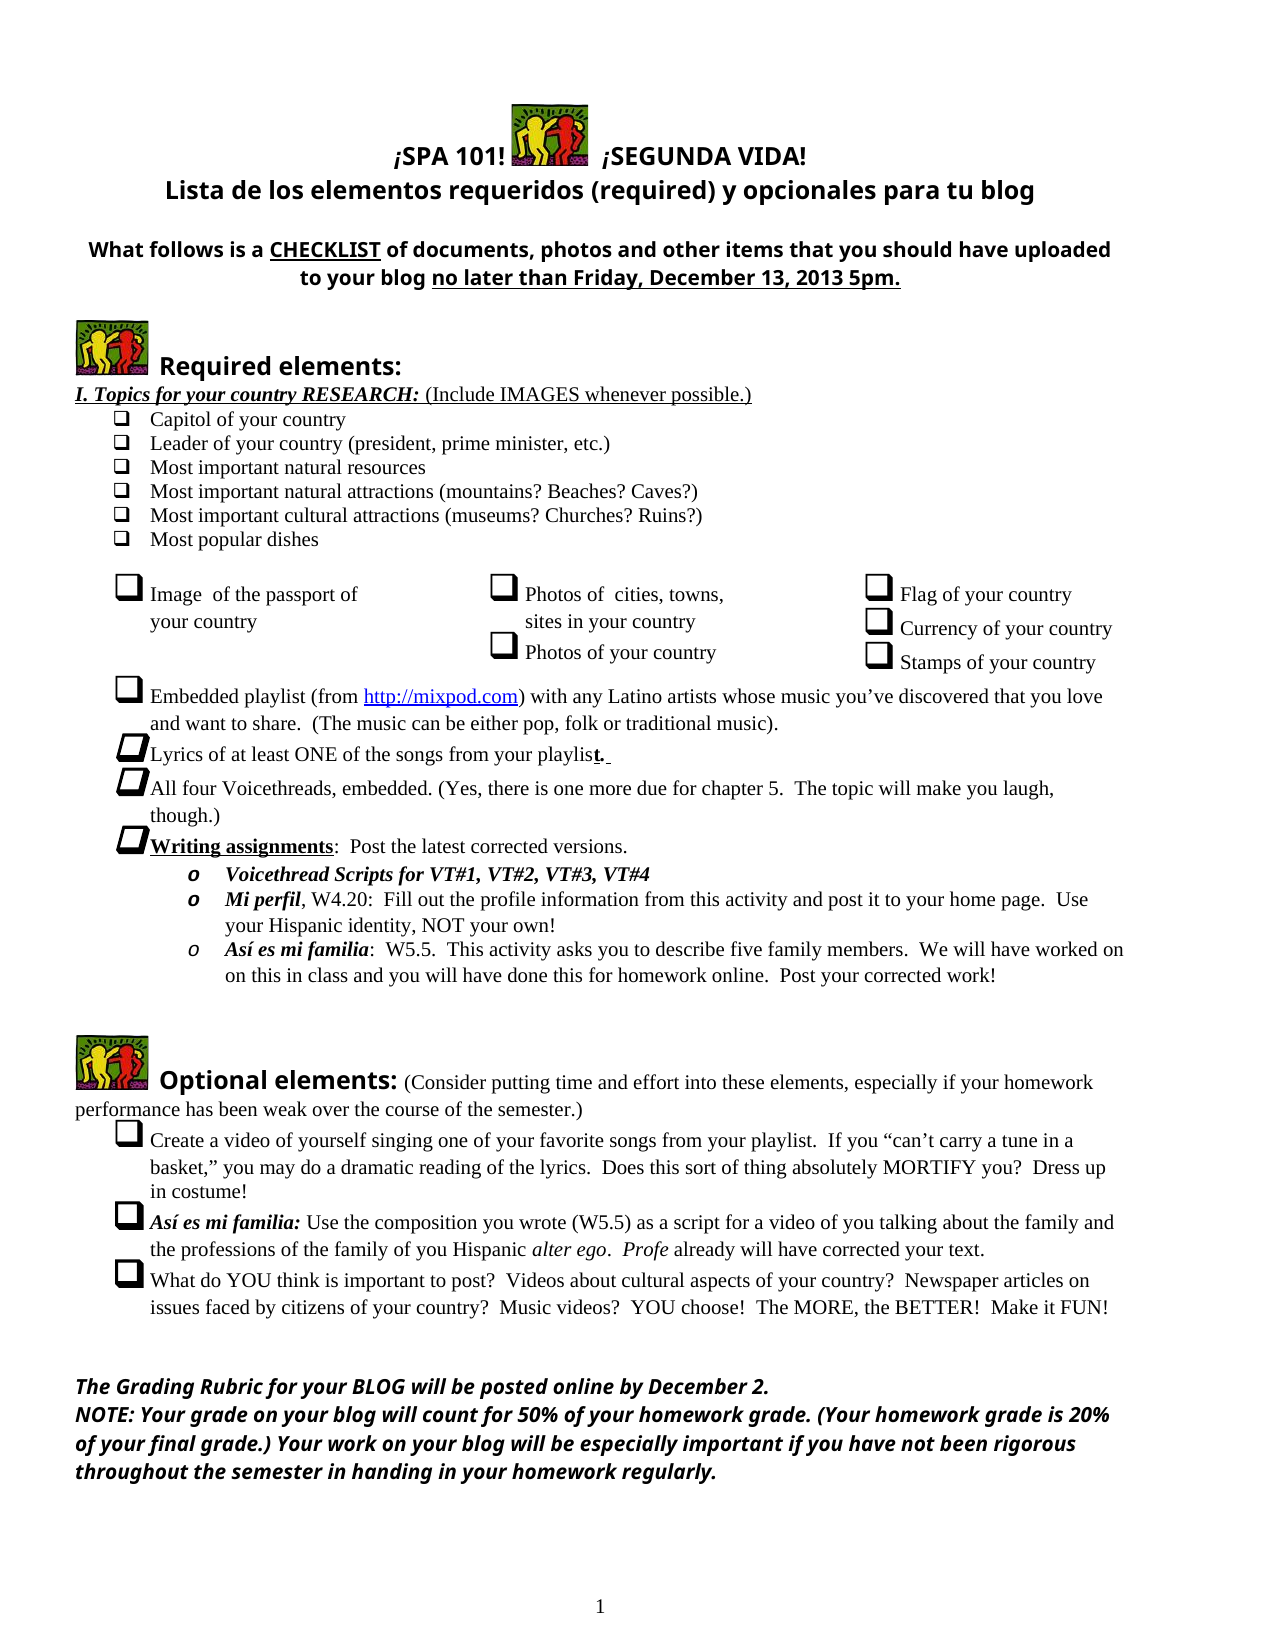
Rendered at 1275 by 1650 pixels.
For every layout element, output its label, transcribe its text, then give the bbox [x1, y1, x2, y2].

list Stamps of your country [862, 643, 1125, 677]
list Most important natural resources [112, 454, 1125, 479]
picture [75, 320, 149, 376]
list Currency of your country [862, 609, 1125, 643]
list Flag of your country [862, 575, 1125, 609]
list Leader of your country (president, prime minister, etc.) [112, 431, 1125, 454]
list What do YOU think is important to post? Videos about cultural aspects of your country? Newspaper articles on issues faced by citizens of your country? Music videos? YOU choose! The MORE, the BETTER! Make it FUN! [112, 1261, 1125, 1319]
text NOTE: Your grade on your blog will count for 50% of your homework grade. (Your homework grade is 20% of your final grade.) Your work on your blog will be especially important if you have not been rigorous throughout the semester in handing in your homework regularly. [75, 1400, 1125, 1486]
list All four Voicethreads, embedded. (Yes, there is one more due for chapter 5. The topic will make you laugh, though.) [112, 769, 1125, 827]
list Writing assignments: Post the latest corrected versions. [112, 827, 1125, 861]
list Most important natural attractions (mountains? Beaches? Caves?) [112, 479, 1125, 503]
picture [75, 1035, 149, 1090]
text Lista de los elementos requeridos (required) y opcionales para tu blog [75, 173, 1125, 207]
list Embedded playlist (from http://mixpod.com) with any Latino artists whose music you’ve discovered that you love and want to share. (The music can be either pop, folk or traditional music). [112, 677, 1125, 735]
list Así es mi familia: W5.5. This activity asks you to describe five family members. We will have worked on on this in class and you will have done this for homework online. Post your corrected work! [187, 937, 1125, 987]
list Create a video of yourself singing one of your favorite songs from your playlist. If you “can’t carry a tune in a basket,” you may do a dramatic reading of the lyrics. Does this sort of thing absolutely MORTIFY you? Dress up in costume! [112, 1121, 1125, 1203]
list Photos of your country [487, 633, 750, 667]
text I. Topics for your country RESEARCH: (Include IMAGES whenever possible.) [75, 382, 1125, 406]
list Capitol of your country [112, 406, 1125, 431]
list Lyrics of at least ONE of the songs from your playlist. [112, 735, 1125, 769]
text Optional elements: (Consider putting time and effort into these elements, especially if your homework performance has been weak over the course of the semester.) [75, 1035, 1125, 1121]
list Image of the passport of your country [112, 575, 375, 633]
text What follows is a CHECKLIST of documents, photos and other items that you should have uploaded to your blog no later than Friday, December 13, 2013 5pm. [75, 235, 1125, 292]
list Mi perfil, W4.20: Fill out the profile information from this activity and post it to your home page. Use your Hispanic identity, NOT your own! [187, 887, 1125, 937]
picture [511, 104, 589, 166]
list Voicethread Scripts for VT#1, VT#2, VT#3, VT#4 [187, 861, 1125, 887]
text The Grading Rubric for your BLOG will be posted online by December 2. [75, 1372, 1125, 1400]
text ¡SPA 101! ¡SEGUNDA VIDA! [75, 104, 1125, 173]
list Así es mi familia: Use the composition you wrote (W5.5) as a script for a video of you talking about the family and the professions of the family of you Hispanic alter ego. Profe already will have corrected your text. [112, 1203, 1125, 1261]
list Most important cultural attractions (museums? Churches? Ruins?) [112, 503, 1125, 527]
list Most popular dishes [112, 527, 1125, 551]
text Required elements: [75, 320, 1125, 382]
list Photos of cities, towns, sites in your country [487, 575, 750, 633]
